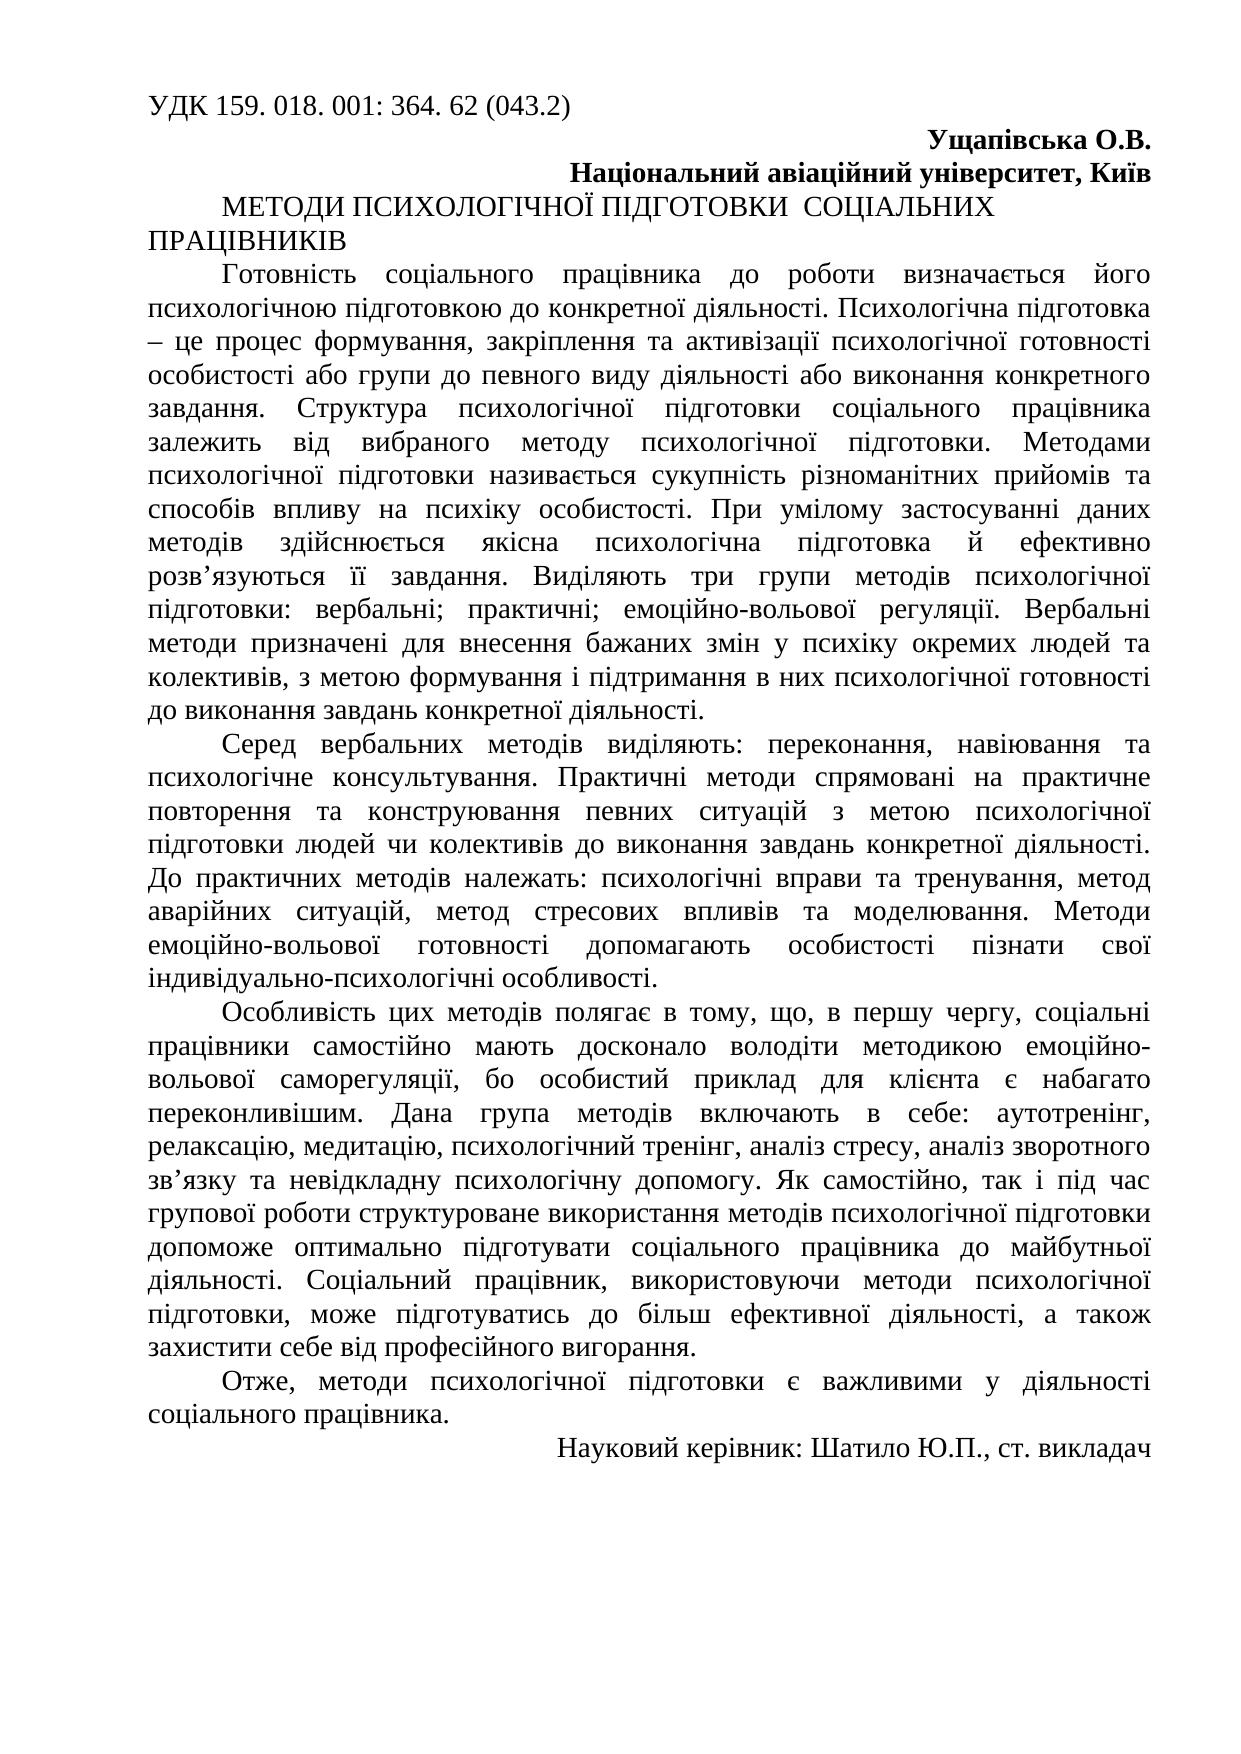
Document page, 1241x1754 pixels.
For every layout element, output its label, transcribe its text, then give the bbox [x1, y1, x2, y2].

text Серед вербальних методів виділяють: переконання, навіювання та психологічне консультування. Практичні методи спрямовані на практичне повторення та конструювання певних ситуацій з метою психологічної підготовки людей чи колективів до виконання завдань конкретної діяльності. До практичних методів належать: психологічні вправи та тренування, метод аварійних ситуацій, метод стресових впливів та моделювання. Методи емоційно-вольової готовності допомагають особистості пізнати свої індивідуально-психологічні особливості. [148, 726, 1152, 994]
text Науковий керівник: Шатило Ю.П., ст. викладач [148, 1430, 1152, 1464]
text МЕТОДИ ПСИХОЛОГІЧНОЇ ПІДГОТОВКИ СОЦІАЛЬНИХ ПРАЦІВНИКІВ [148, 189, 1152, 256]
text Готовність соціального працівника до роботи визначається його психологічною підготовкою до конкретної діяльності. Психологічна підготовка – це процес формування, закріплення та активізації психологічної готовності особистості або групи до певного виду діяльності або виконання конкретного завдання. Структура психологічної підготовки соціального працівника залежить від вибраного методу психологічної підготовки. Методами психологічної підготовки називається сукупність різноманітних прийомів та способів впливу на психіку особистості. При умілому застосуванні даних методів здійснюється якісна психологічна підготовка й ефективно розв’язуються її завдання. Виділяють три групи методів психологічної підготовки: вербальні; практичні; емоційно-вольової регуляції. Вербальні методи призначені для внесення бажаних змін у психіку окремих людей та колективів, з метою формування і підтримання в них психологічної готовності до виконання завдань конкретної діяльності. [148, 256, 1152, 726]
text Отже, методи психологічної підготовки є важливими у діяльності соціального працівника. [148, 1363, 1152, 1430]
text Ущапівська О.В. [148, 122, 1152, 156]
text УДК 159. 018. 001: 364. 62 (043.2) [148, 88, 1152, 122]
text Особливість цих методів полягає в тому, що, в першу чергу, соціальні працівники самостійно мають досконало володіти методикою емоційно-вольової саморегуляції, бо особистий приклад для клієнта є набагато переконливішим. Дана група методів включають в себе: аутотренінг, релаксацію, медитацію, психологічний тренінг, аналіз стресу, аналіз зворотного зв’язку та невідкладну психологічну допомогу. Як самостійно, так і під час групової роботи структуроване використання методів психологічної підготовки допоможе оптимально підготувати соціального працівника до майбутньої діяльності. Соціальний працівник, використовуючи методи психологічної підготовки, може підготуватись до більш ефективної діяльності, а також захистити себе від професійного вигорання. [148, 994, 1152, 1363]
text Національний авіаційний університет, Київ [148, 156, 1152, 189]
